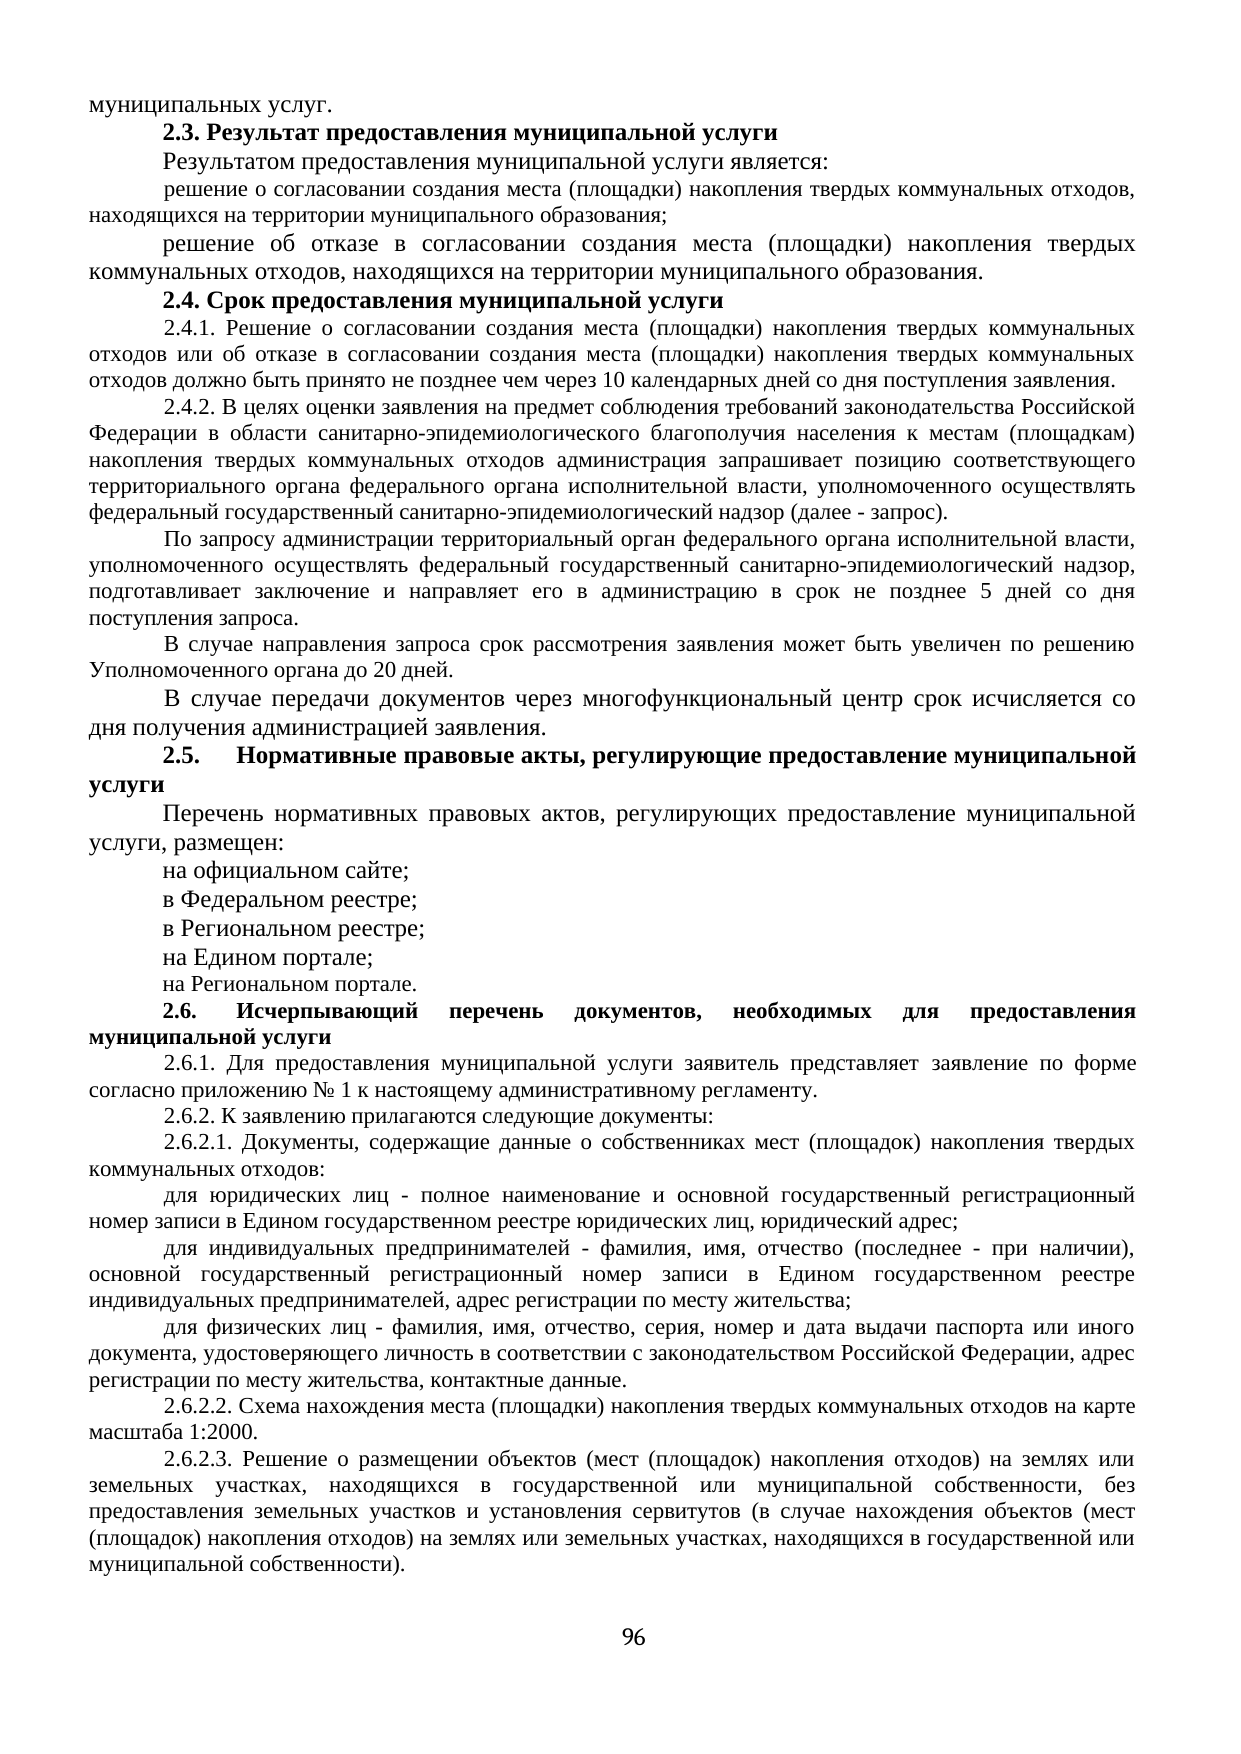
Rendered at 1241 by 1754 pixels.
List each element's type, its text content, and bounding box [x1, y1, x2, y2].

text Результатом предоставления муниципальной услуги является: [89, 146, 1137, 175]
text решение о согласовании создания места (площадки) накопления твердых коммунальных отходов, находящихся на территории муниципального образования; [89, 175, 1137, 228]
text 2.6. Исчерпывающий перечень документов, необходимых для предоставления муниципальной услуги [89, 997, 1137, 1049]
text для физических лиц - фамилия, имя, отчество, серия, номер и дата выдачи паспорта или иного документа, удостоверяющего личность в соответствии с законодательством Российской Федерации, адрес регистрации по месту жительства, контактные данные. [89, 1313, 1137, 1392]
text В случае передачи документов через многофункциональный центр срок исчисляется со дня получения администрацией заявления. [89, 683, 1137, 740]
text По запросу администрации территориальный орган федерального органа исполнительной власти, уполномоченного осуществлять федеральный государственный санитарно-эпидемиологический надзор, подготавливает заключение и направляет его в администрацию в срок не позднее 5 дней со дня поступления запроса. [89, 525, 1137, 630]
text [89, 89, 1137, 117]
text на официальном сайте; [89, 855, 1137, 884]
text В случае направления запроса срок рассмотрения заявления может быть увеличен по решению Уполномоченного органа до 20 дней. [89, 630, 1137, 683]
text 2.6.2.1. Документы, содержащие данные о собственниках мест (площадок) накопления твердых коммунальных отходов: [89, 1128, 1137, 1181]
text на Региональном портале. [162, 970, 1137, 997]
text на Едином портале; [89, 942, 1137, 970]
text в Федеральном реестре; [89, 884, 1137, 913]
text 2.6.2. К заявлению прилагаются следующие документы: [89, 1102, 1137, 1128]
text 2.6.2.2. Схема нахождения места (площадки) накопления твердых коммунальных отходов на карте масштаба 1:2000. [89, 1392, 1137, 1445]
text Перечень нормативных правовых актов, регулирующих предоставление муниципальной услуги, размещен: [89, 798, 1137, 855]
text 2.6.1. Для предоставления муниципальной услуги заявитель представляет заявление по форме согласно приложению № 1 к настоящему административному регламенту. [89, 1049, 1137, 1102]
text 2.6.2.3. Решение о размещении объектов (мест (площадок) накопления отходов) на землях или земельных участках, находящихся в государственной или муниципальной собственности, без предоставления земельных участков и установления сервитутов (в случае нахождения объектов (мест (площадок) накопления отходов) на землях или земельных участках, находящихся в государственной или муниципальной собственности). [89, 1445, 1137, 1576]
text 2.4. Срок предоставления муниципальной услуги [89, 285, 1137, 314]
text для юридических лиц - полное наименование и основной государственный регистрационный номер записи в Едином государственном реестре юридических лиц, юридический адрес; [89, 1181, 1137, 1234]
text 2.5. Нормативные правовые акты, регулирующие предоставление муниципальной услуги [89, 740, 1137, 798]
text решение об отказе в согласовании создания места (площадки) накопления твердых коммунальных отходов, находящихся на территории муниципального образования. [89, 228, 1137, 285]
text 2.4.2. В целях оценки заявления на предмет соблюдения требований законодательства Российской Федерации в области санитарно-эпидемиологического благополучия населения к местам (площадкам) накопления твердых коммунальных отходов администрация запрашивает позицию соответствующего территориального органа федерального органа исполнительной власти, уполномоченного осуществлять федеральный государственный санитарно-эпидемиологический надзор (далее - запрос). [89, 393, 1137, 525]
text 2.4.1. Решение о согласовании создания места (площадки) накопления твердых коммунальных отходов или об отказе в согласовании создания места (площадки) накопления твердых коммунальных отходов должно быть принято не позднее чем через 10 календарных дней со дня поступления заявления. [89, 314, 1137, 393]
text в Региональном реестре; [89, 913, 1137, 942]
text 2.3. Результат предоставления муниципальной услуги [89, 117, 1137, 146]
text для индивидуальных предпринимателей - фамилия, имя, отчество (последнее - при наличии), основной государственный регистрационный номер записи в Едином государственном реестре индивидуальных предпринимателей, адрес регистрации по месту жительства; [89, 1234, 1137, 1313]
